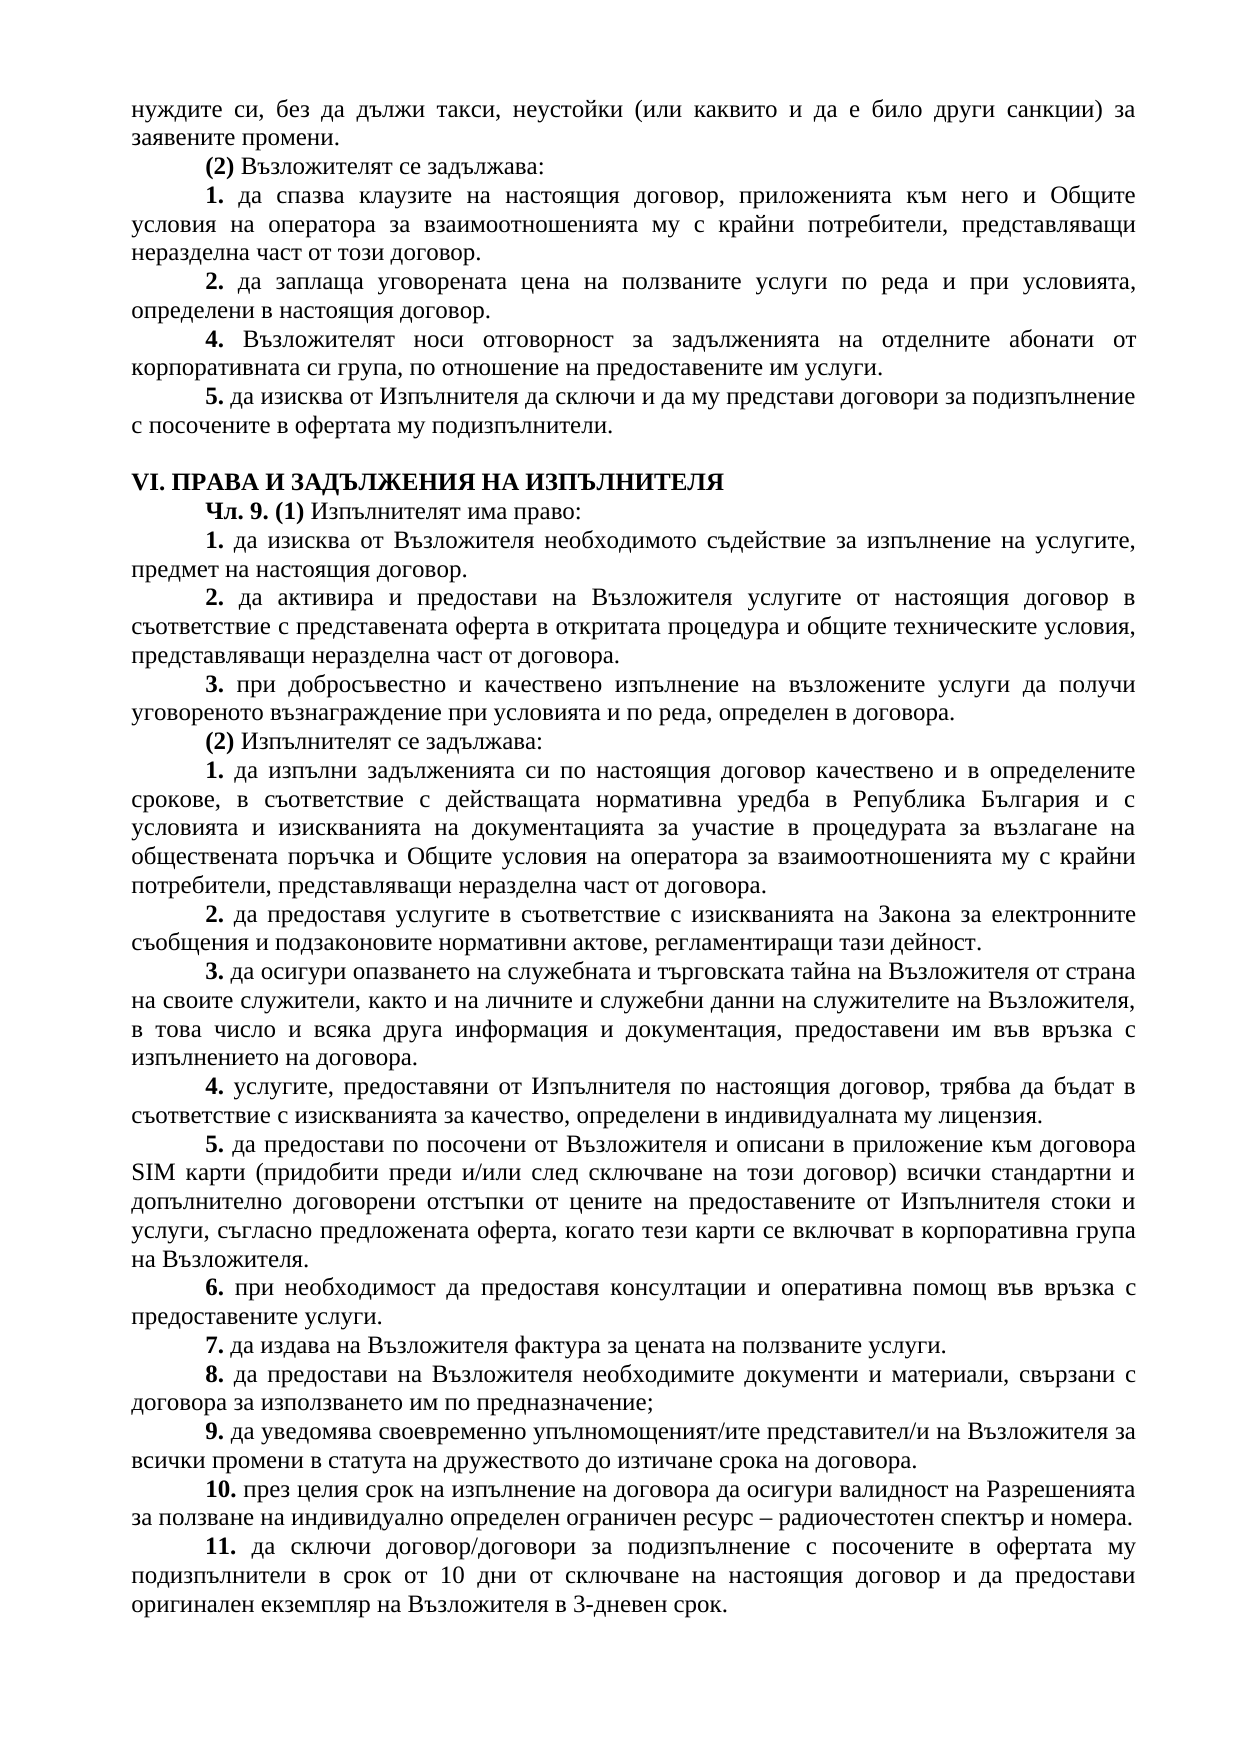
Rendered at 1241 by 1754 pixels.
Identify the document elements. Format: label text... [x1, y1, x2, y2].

text 2. да заплаща уговорената цена на ползваните услуги по реда и при условията, определени в настоящия договор. [131, 266, 1137, 324]
text 8. да предостави на Възложителя необходимите документи и материали, свързани с договора за използването им по предназначение; [131, 1359, 1137, 1416]
text 5. да изисква от Изпълнителя да сключи и да му представи договори за подизпълнение с посочените в офертата му подизпълнители. [131, 381, 1137, 439]
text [131, 94, 1137, 151]
text 7. да издава на Възложителя фактура за цената на ползваните услуги. [131, 1330, 1137, 1359]
text 4. Възложителят носи отговорност за задълженията на отделните абонати от корпоративната си група, по отношение на предоставените им услуги. [131, 324, 1137, 381]
text 2. да активира и предостави на Възложителя услугите от настоящия договор в съответствие с представената оферта в откритата процедура и общите техническите условия, представляващи неразделна част от договора. [131, 582, 1137, 669]
text 1. да изпълни задълженията си по настоящия договор качествено и в определените срокове, в съответствие с действащата нормативна уредба в Република България и с условията и изискванията на документацията за участие в процедурата за възлагане на обществената поръчка и Общите условия на оператора за взаимоотношенията му с крайни потребители, представляващи неразделна част от договора. [131, 755, 1137, 899]
text 3. да осигури опазването на служебната и търговската тайна на Възложителя от страна на своите служители, както и на личните и служебни данни на служителите на Възложителя, в това число и всяка друга информация и документация, предоставени им във връзка с изпълнението на договора. [131, 956, 1137, 1071]
text 11. да сключи договор/договори за подизпълнение с посочените в офертата му подизпълнители в срок от 10 дни от сключване на настоящия договор и да предостави оригинален екземпляр на Възложителя в 3-дневен срок. [131, 1531, 1137, 1617]
text VІ. ПРАВА И ЗАДЪЛЖЕНИЯ НА ИЗПЪЛНИТЕЛЯ [131, 467, 1137, 496]
text 2. да предоставя услугите в съответствие с изискванията на Закона за електронните съобщения и подзаконовите нормативни актове, регламентиращи тази дейност. [131, 899, 1137, 956]
text 1. да спазва клаузите на настоящия договор, приложенията към него и Общите условия на оператора за взаимоотношенията му с крайни потребители, представляващи неразделна част от този договор. [131, 180, 1137, 266]
text 9. да уведомява своевременно упълномощеният/ите представител/и на Възложителя за всички промени в статута на дружеството до изтичане срока на договора. [131, 1416, 1137, 1474]
text 6. при необходимост да предоставя консултации и оперативна помощ във връзка с предоставените услуги. [131, 1272, 1137, 1330]
text 1. да изисква от Възложителя необходимото съдействие за изпълнение на услугите, предмет на настоящия договор. [131, 525, 1137, 582]
text (2) Изпълнителят се задължава: [131, 726, 1137, 755]
text 3. при добросъвестно и качествено изпълнение на възложените услуги да получи уговореното възнаграждение при условията и по реда, определен в договора. [131, 669, 1137, 726]
text 4. услугите, предоставяни от Изпълнителя по настоящия договор, трябва да бъдат в съответствие с изискванията за качество, определени в индивидуалната му лицензия. [131, 1071, 1137, 1129]
text 10. през целия срок на изпълнение на договора да осигури валидност на Разрешенията за ползване на индивидуално определен ограничен ресурс – радиочестотен спектър и номера. [131, 1474, 1137, 1531]
text 5. да предостави по посочени от Възложителя и описани в приложение към договора SIM карти (придобити преди и/или след сключване на този договор) всички стандартни и допълнително договорени отстъпки от цените на предоставените от Изпълнителя стоки и услуги, съгласно предложената оферта, когато тези карти се включват в корпоративна група на Възложителя. [131, 1129, 1137, 1272]
text Чл. 9. (1) Изпълнителят има право: [131, 496, 1137, 525]
text (2) Възложителят се задължава: [131, 151, 1137, 180]
